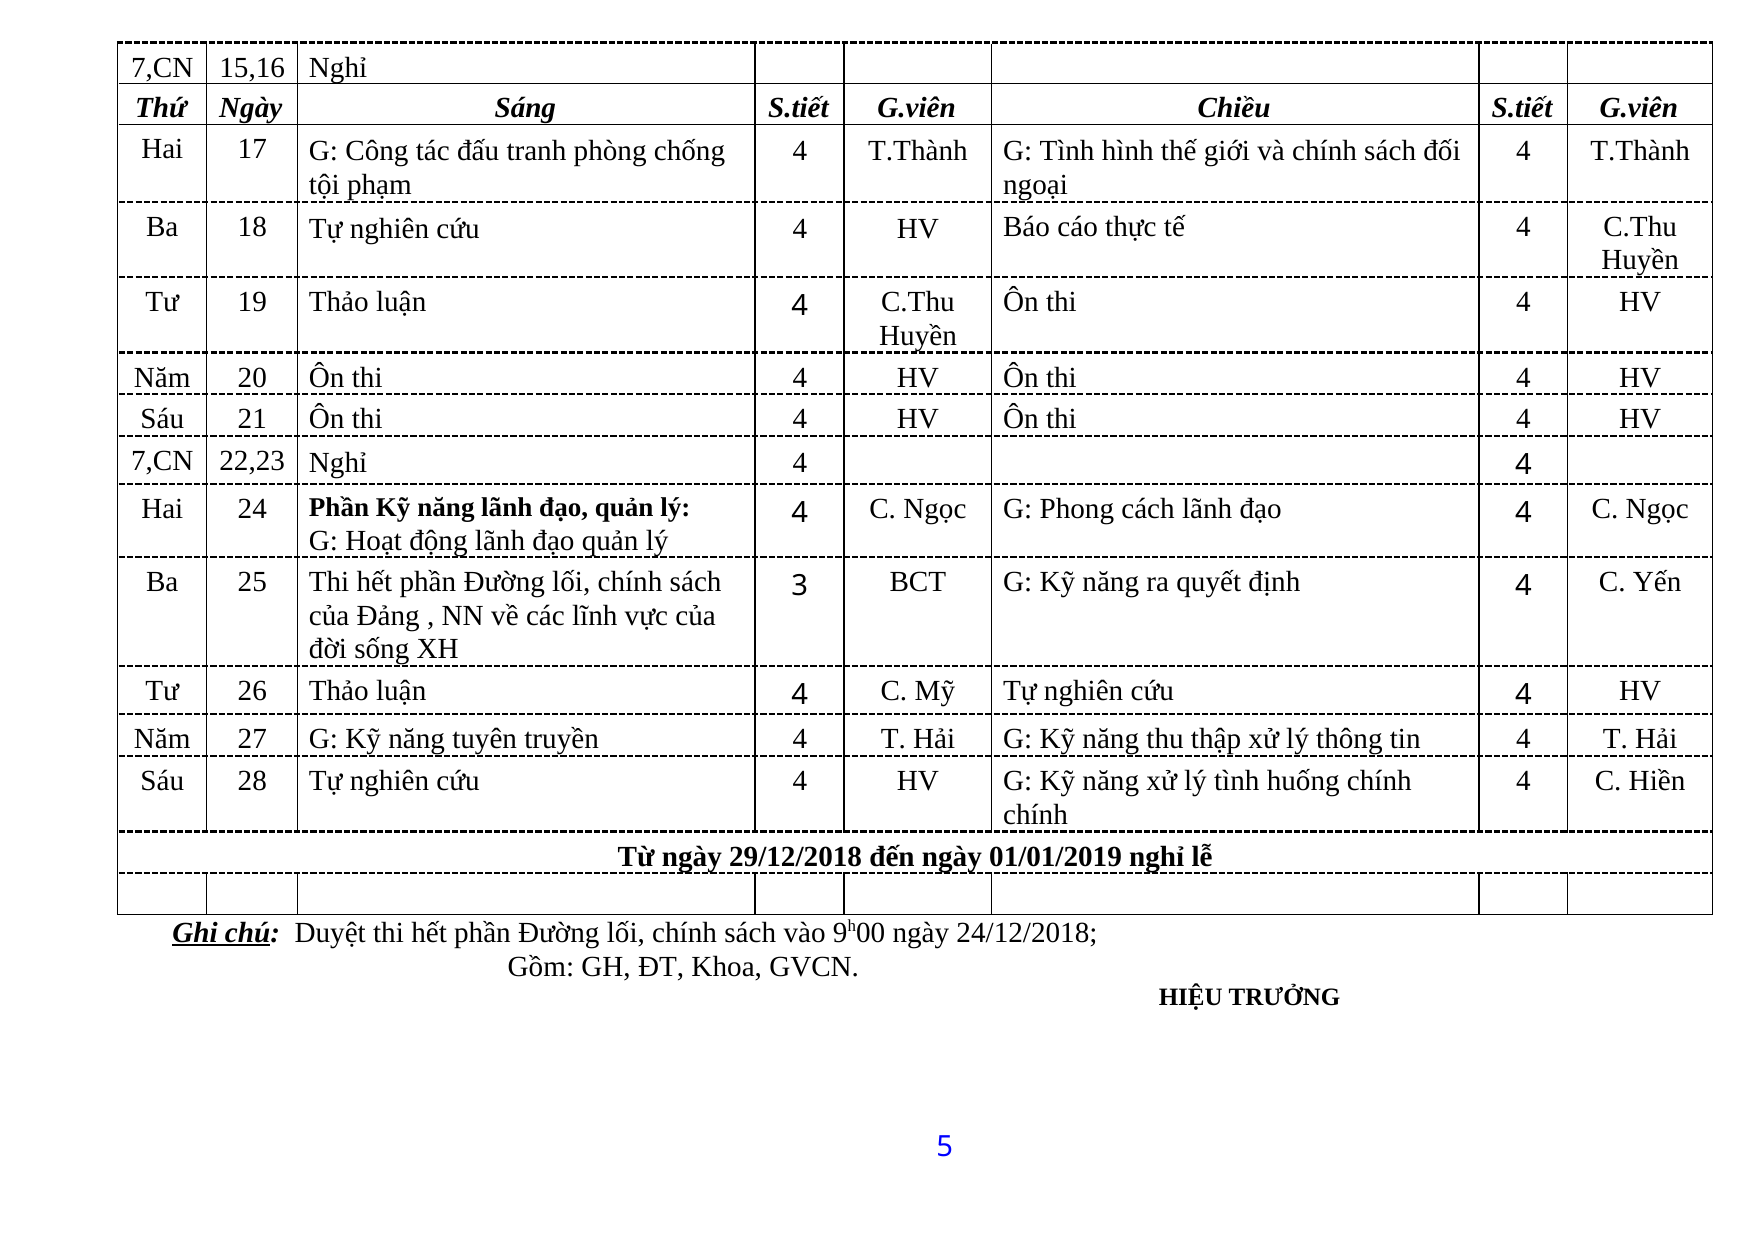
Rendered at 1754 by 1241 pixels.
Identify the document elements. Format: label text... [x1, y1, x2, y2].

table_cell [1568, 435, 1712, 483]
table_cell Phần Kỹ năng lãnh đạo, quản lý: G: Hoạt động lãnh đạo quản lý [298, 483, 754, 556]
table_cell Thảo luận [298, 276, 754, 351]
table_cell C.Thu Huyền [1568, 201, 1712, 276]
table_cell [118, 872, 206, 914]
table_cell Thứ [118, 84, 206, 124]
table_cell T.Thành [1568, 125, 1712, 201]
table_cell Ôn thi [298, 351, 754, 393]
table_cell 18 [207, 201, 297, 276]
table_cell 4 [756, 755, 843, 830]
table_cell Ba [118, 201, 206, 276]
table_cell 4 [756, 351, 843, 393]
table_cell 24 [207, 483, 297, 556]
table_cell 4 [1480, 435, 1567, 483]
table_cell [1568, 872, 1712, 914]
table_cell G: Tình hình thế giới và chính sách đối ngoại [992, 125, 1478, 201]
text Ghi chú: Duyệt thi hết phần Đường lối, chính sách vào 9h00 ngày 24/12/2018; [165, 915, 1724, 949]
table_cell Năm [118, 713, 206, 755]
table_cell 19 [207, 276, 297, 351]
table_cell 4 [756, 201, 843, 276]
table_cell 21 [207, 393, 297, 435]
table_cell G: Phong cách lãnh đạo [992, 483, 1478, 556]
table_cell Tư [118, 665, 206, 713]
table_cell 4 [1480, 276, 1567, 351]
table_cell [756, 872, 843, 914]
table_cell HV [845, 201, 991, 276]
table_cell 4 [1480, 556, 1567, 665]
table_cell 4 [756, 276, 843, 351]
table_cell Năm [118, 351, 206, 393]
table_cell Ba [118, 556, 206, 665]
table_cell G: Kỹ năng ra quyết định [992, 556, 1478, 665]
table_cell C. Hiền [1568, 755, 1712, 830]
table_cell 4 [1480, 755, 1567, 830]
table_cell Ôn thi [992, 393, 1478, 435]
table_cell 15,16 [207, 41, 297, 83]
table_cell [845, 435, 991, 483]
table_cell Sáu [118, 393, 206, 435]
table_cell Ngày [207, 84, 297, 124]
table_cell 4 [1480, 483, 1567, 556]
table_cell BCT [845, 556, 991, 665]
table_cell G: Kỹ năng xử lý tình huống chính chính [992, 755, 1478, 830]
table_cell 4 [1480, 201, 1567, 276]
table_cell Ôn thi [992, 351, 1478, 393]
table_cell Chiều [992, 84, 1478, 124]
table_cell 22,23 [207, 435, 297, 483]
text HIỆU TRƯỞNG [165, 982, 1724, 1045]
table_cell G.viên [1568, 84, 1712, 124]
table_cell HV [1568, 276, 1712, 351]
table_cell T.Thành [845, 125, 991, 201]
table_cell Sáng [298, 84, 754, 124]
table_cell [992, 41, 1478, 83]
table_cell C. Ngọc [845, 483, 991, 556]
table_cell 25 [207, 556, 297, 665]
table_cell HV [845, 351, 991, 393]
table_cell 4 [1480, 125, 1567, 201]
table_cell C.Thu Huyền [845, 276, 991, 351]
table_cell Nghỉ [298, 41, 754, 83]
table_cell 4 [1480, 351, 1567, 393]
table_cell Hai [118, 483, 206, 556]
table_cell HV [1568, 393, 1712, 435]
table_cell 26 [207, 665, 297, 713]
table_cell G.viên [845, 84, 991, 124]
table_cell Nghỉ [298, 435, 754, 483]
table_cell 4 [756, 665, 843, 713]
table_cell 17 [207, 125, 297, 201]
table_cell [845, 872, 991, 914]
table_cell HV [845, 755, 991, 830]
table_cell 7,CN [118, 435, 206, 483]
table_cell Ôn thi [298, 393, 754, 435]
table_cell 4 [756, 713, 843, 755]
table_cell 3 [756, 556, 843, 665]
table_cell Tư [118, 276, 206, 351]
table_cell Hai [118, 125, 206, 201]
table_cell G: Công tác đấu tranh phòng chống tội phạm [298, 125, 754, 201]
table_cell Từ ngày 29/12/2018 đến ngày 01/01/2019 nghỉ lễ [118, 830, 1712, 872]
table_cell [1480, 872, 1567, 914]
table_cell HV [1568, 665, 1712, 713]
table_cell Tự nghiên cứu [298, 755, 754, 830]
table_cell [207, 872, 297, 914]
table_cell [298, 872, 754, 914]
table_cell 20 [207, 351, 297, 393]
table_cell 4 [1480, 665, 1567, 713]
table_cell 27 [207, 713, 297, 755]
table_cell 4 [756, 393, 843, 435]
table_cell Tự nghiên cứu [992, 665, 1478, 713]
table_cell 28 [207, 755, 297, 830]
table_cell T. Hải [1568, 713, 1712, 755]
table_cell T. Hải [845, 713, 991, 755]
table_cell [1568, 41, 1712, 83]
table_cell [1480, 41, 1567, 83]
table_cell Thi hết phần Đường lối, chính sách của Đảng , NN về các lĩnh vực của đời sống XH [298, 556, 754, 665]
table_cell 4 [1480, 393, 1567, 435]
table_cell 4 [756, 435, 843, 483]
table_cell [756, 41, 843, 83]
table_cell Thảo luận [298, 665, 754, 713]
table_cell 7,CN [118, 41, 206, 83]
table_cell 4 [756, 125, 843, 201]
table_cell C. Ngọc [1568, 483, 1712, 556]
table_cell Sáu [118, 755, 206, 830]
table_cell 4 [756, 483, 843, 556]
table_cell C. Mỹ [845, 665, 991, 713]
table_cell G: Kỹ năng thu thập xử lý thông tin [992, 713, 1478, 755]
table_cell HV [1568, 351, 1712, 393]
table_cell G: Kỹ năng tuyên truyền [298, 713, 754, 755]
table_cell 4 [1480, 713, 1567, 755]
table_cell Tự nghiên cứu [298, 201, 754, 276]
table_cell [845, 41, 992, 83]
table_cell [992, 872, 1478, 914]
table_cell [992, 435, 1478, 483]
table_cell S.tiết [1480, 84, 1567, 124]
text Gồm: GH, ĐT, Khoa, GVCN. [165, 949, 1724, 982]
table_cell Báo cáo thực tế [992, 201, 1478, 276]
table_cell S.tiết [756, 84, 843, 124]
table_cell Ôn thi [992, 276, 1478, 351]
table_cell HV [845, 393, 991, 435]
table_cell C. Yến [1568, 556, 1712, 665]
